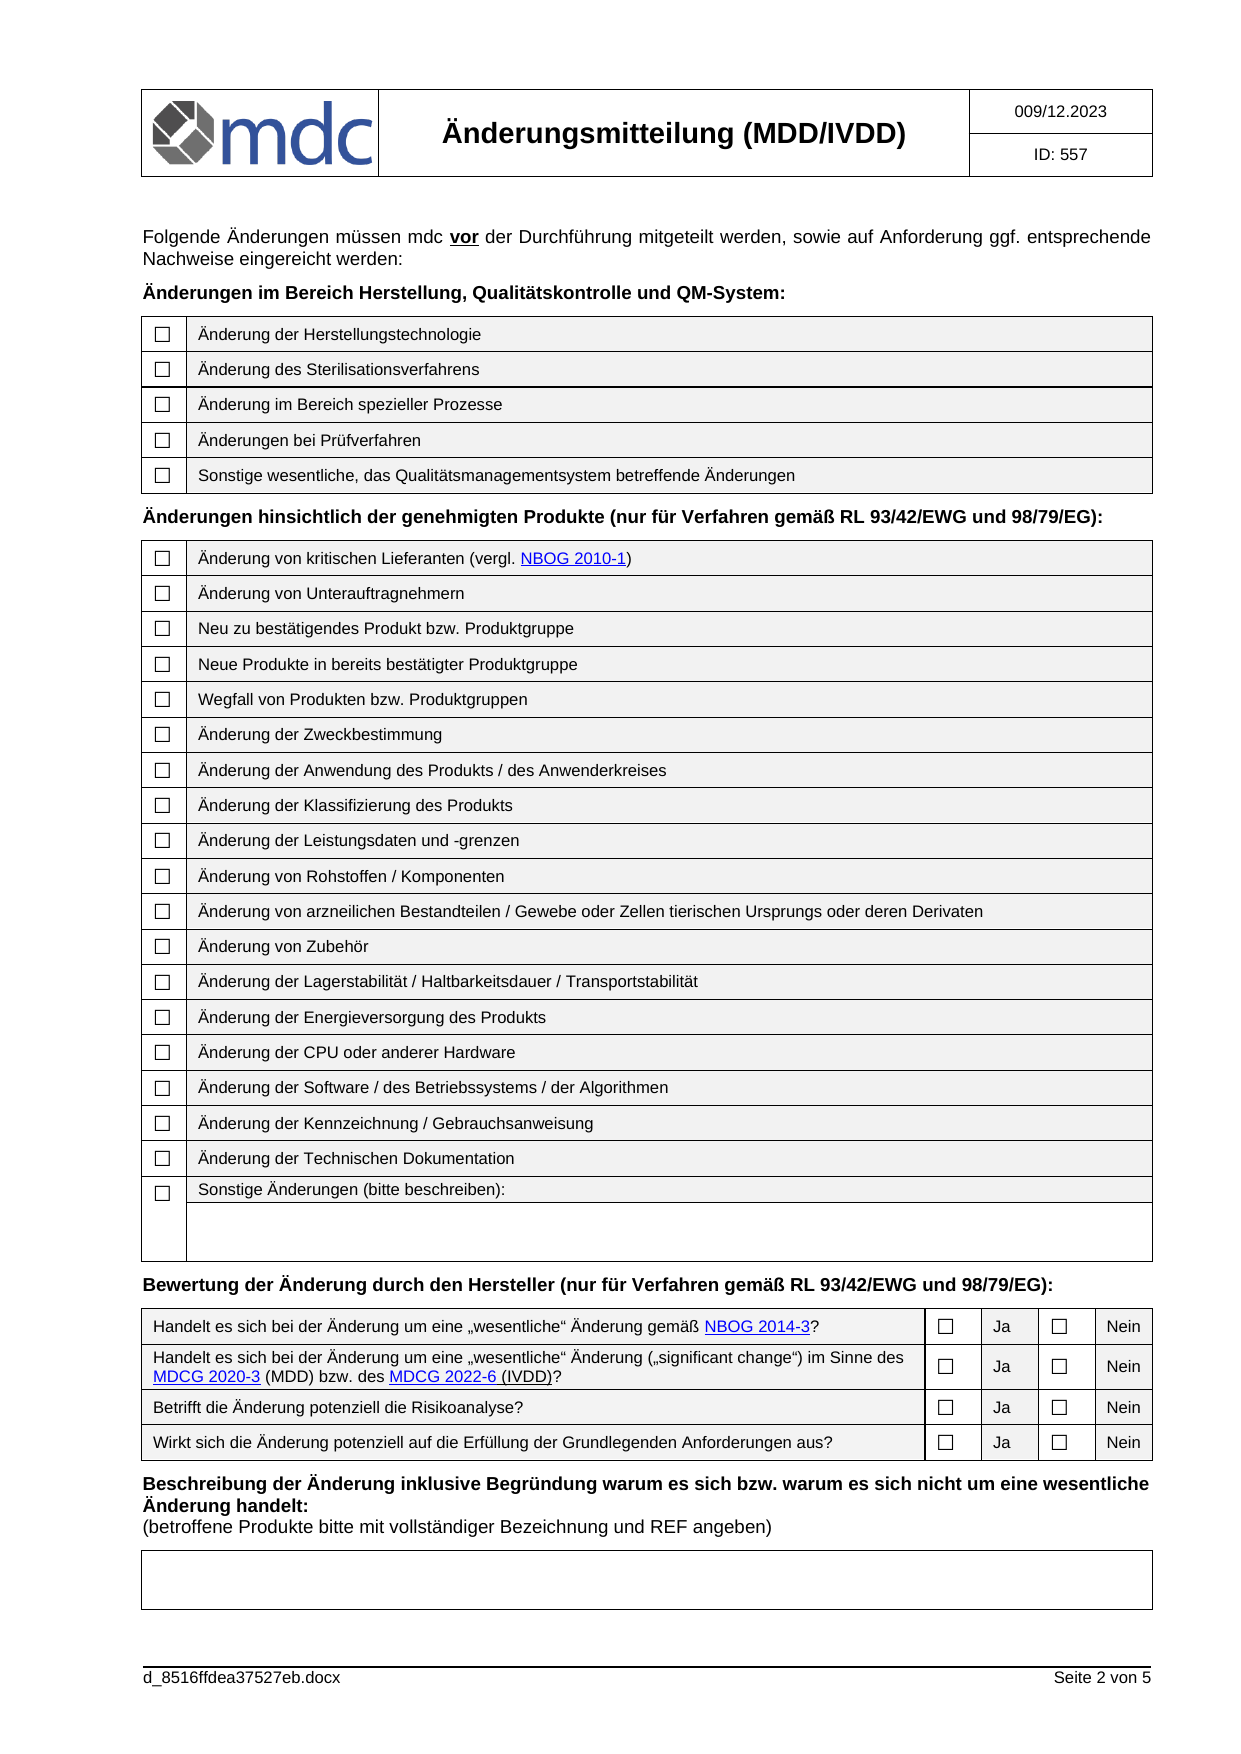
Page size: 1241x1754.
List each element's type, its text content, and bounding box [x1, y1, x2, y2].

table_header [1039, 1309, 1095, 1344]
table_cell [1039, 1345, 1095, 1389]
table_cell [142, 1106, 186, 1140]
table_cell Sonstige Änderungen (bitte beschreiben): [187, 1177, 1152, 1202]
table_cell Änderung der Klassifizierung des Produkts [187, 788, 1152, 822]
table_cell [142, 352, 186, 386]
table_cell Änderung der Anwendung des Produkts / des Anwenderkreises [187, 753, 1152, 787]
text Änderungen hinsichtlich der genehmigten Produkte (nur für Verfahren gemäß RL 93/42/EWG und 98/79/EG): [142, 506, 1152, 527]
table_cell Änderung von Unterauftragnehmern [187, 576, 1152, 611]
table_cell Änderung des Sterilisationsverfahrens [187, 352, 1152, 386]
table_cell [142, 753, 186, 787]
table_cell Neu zu bestätigendes Produkt bzw. Produktgruppe [187, 612, 1152, 646]
table_cell Änderung der Leistungsdaten und -grenzen [187, 824, 1152, 858]
table_cell [142, 458, 186, 492]
table_cell [142, 930, 186, 964]
table_cell Nein [1096, 1425, 1152, 1459]
table_cell Wegfall von Produkten bzw. Produktgruppen [187, 682, 1152, 717]
table_cell [142, 824, 186, 858]
table_cell Ja [982, 1345, 1038, 1389]
table_cell [142, 423, 186, 457]
text Bewertung der Änderung durch den Hersteller (nur für Verfahren gemäß RL 93/42/EWG und 98/79/EG): [142, 1274, 1152, 1296]
table_cell [1039, 1390, 1095, 1424]
table_header Änderung der Herstellungstechnologie [187, 317, 1152, 351]
table_cell [926, 1390, 981, 1424]
table_cell Änderung im Bereich spezieller Prozesse [187, 388, 1152, 422]
table_cell [187, 1203, 1152, 1261]
table_cell Änderung der Lagerstabilität / Haltbarkeitsdauer / Transportstabilität [187, 965, 1152, 999]
table_header [142, 1551, 1152, 1609]
table_cell Nein [1096, 1390, 1152, 1424]
table_cell Ja [982, 1390, 1038, 1424]
table_header [142, 541, 186, 575]
table_cell [142, 388, 186, 422]
table_cell Nein [1096, 1345, 1152, 1389]
table_header Ja [982, 1309, 1038, 1344]
table_header Änderung von kritischen Lieferanten (vergl. NBOG 2010-1) [187, 541, 1152, 575]
table_cell Änderung von arzneilichen Bestandteilen / Gewebe oder Zellen tierischen Ursprungs oder deren Derivaten [187, 894, 1152, 928]
table_cell [1039, 1425, 1095, 1459]
table_cell Neue Produkte in bereits bestätigter Produktgruppe [187, 647, 1152, 681]
table_cell [142, 965, 186, 999]
table_cell [142, 894, 186, 928]
table_cell Änderung der CPU oder anderer Hardware [187, 1035, 1152, 1070]
table_cell Sonstige wesentliche, das Qualitätsmanagementsystem betreffende Änderungen [187, 458, 1152, 492]
table_header [142, 317, 186, 351]
table_cell [142, 718, 186, 752]
table_cell [142, 647, 186, 681]
picture [152, 101, 378, 165]
table_cell Änderung von Zubehör [187, 930, 1152, 964]
table_cell [926, 1425, 981, 1459]
text Beschreibung der Änderung inklusive Begründung warum es sich bzw. warum es sich nicht um eine wesentliche Änderung handelt: (betroffene Produkte bitte mit vollständiger Bezeichnung und REF angeben) [142, 1473, 1152, 1538]
table_cell [142, 1177, 186, 1261]
table_cell [142, 1071, 186, 1105]
table_cell Änderung der Technischen Dokumentation [187, 1141, 1152, 1176]
table_cell [142, 576, 186, 611]
table_header Handelt es sich bei der Änderung um eine „wesentliche“ Änderung gemäß NBOG 2014-3? [142, 1309, 924, 1344]
table_cell [142, 612, 186, 646]
table_cell [142, 682, 186, 717]
table_cell Ja [982, 1425, 1038, 1459]
table_cell [142, 859, 186, 893]
table_cell Änderung der Kennzeichnung / Gebrauchsanweisung [187, 1106, 1152, 1140]
table_cell [142, 1141, 186, 1176]
table_cell Änderung von Rohstoffen / Komponenten [187, 859, 1152, 893]
text Folgende Änderungen müssen mdc vor der Durchführung mitgeteilt werden, sowie auf Anforderung ggf. entsprechende Nachweise eingereicht werden: [142, 226, 1152, 269]
table_cell Änderungen bei Prüfverfahren [187, 423, 1152, 457]
table_cell [142, 1035, 186, 1070]
table_header [926, 1309, 981, 1344]
table_cell Handelt es sich bei der Änderung um eine „wesentliche“ Änderung („significant change“) im Sinne des MDCG 2020-3 (MDD) bzw. des MDCG 2022-6 (IVDD)? [142, 1345, 924, 1389]
table_cell Änderung der Zweckbestimmung [187, 718, 1152, 752]
table_header Nein [1096, 1309, 1152, 1344]
table_cell [926, 1345, 981, 1389]
table_cell Betrifft die Änderung potenziell die Risikoanalyse? [142, 1390, 924, 1424]
table_cell [142, 1000, 186, 1034]
table_cell [142, 788, 186, 822]
table_cell Wirkt sich die Änderung potenziell auf die Erfüllung der Grundlegenden Anforderungen aus? [142, 1425, 924, 1459]
table_cell Änderung der Software / des Betriebssystems / der Algorithmen [187, 1071, 1152, 1105]
table_cell Änderung der Energieversorgung des Produkts [187, 1000, 1152, 1034]
text Änderungen im Bereich Herstellung, Qualitätskontrolle und QM-System: [142, 282, 1152, 303]
